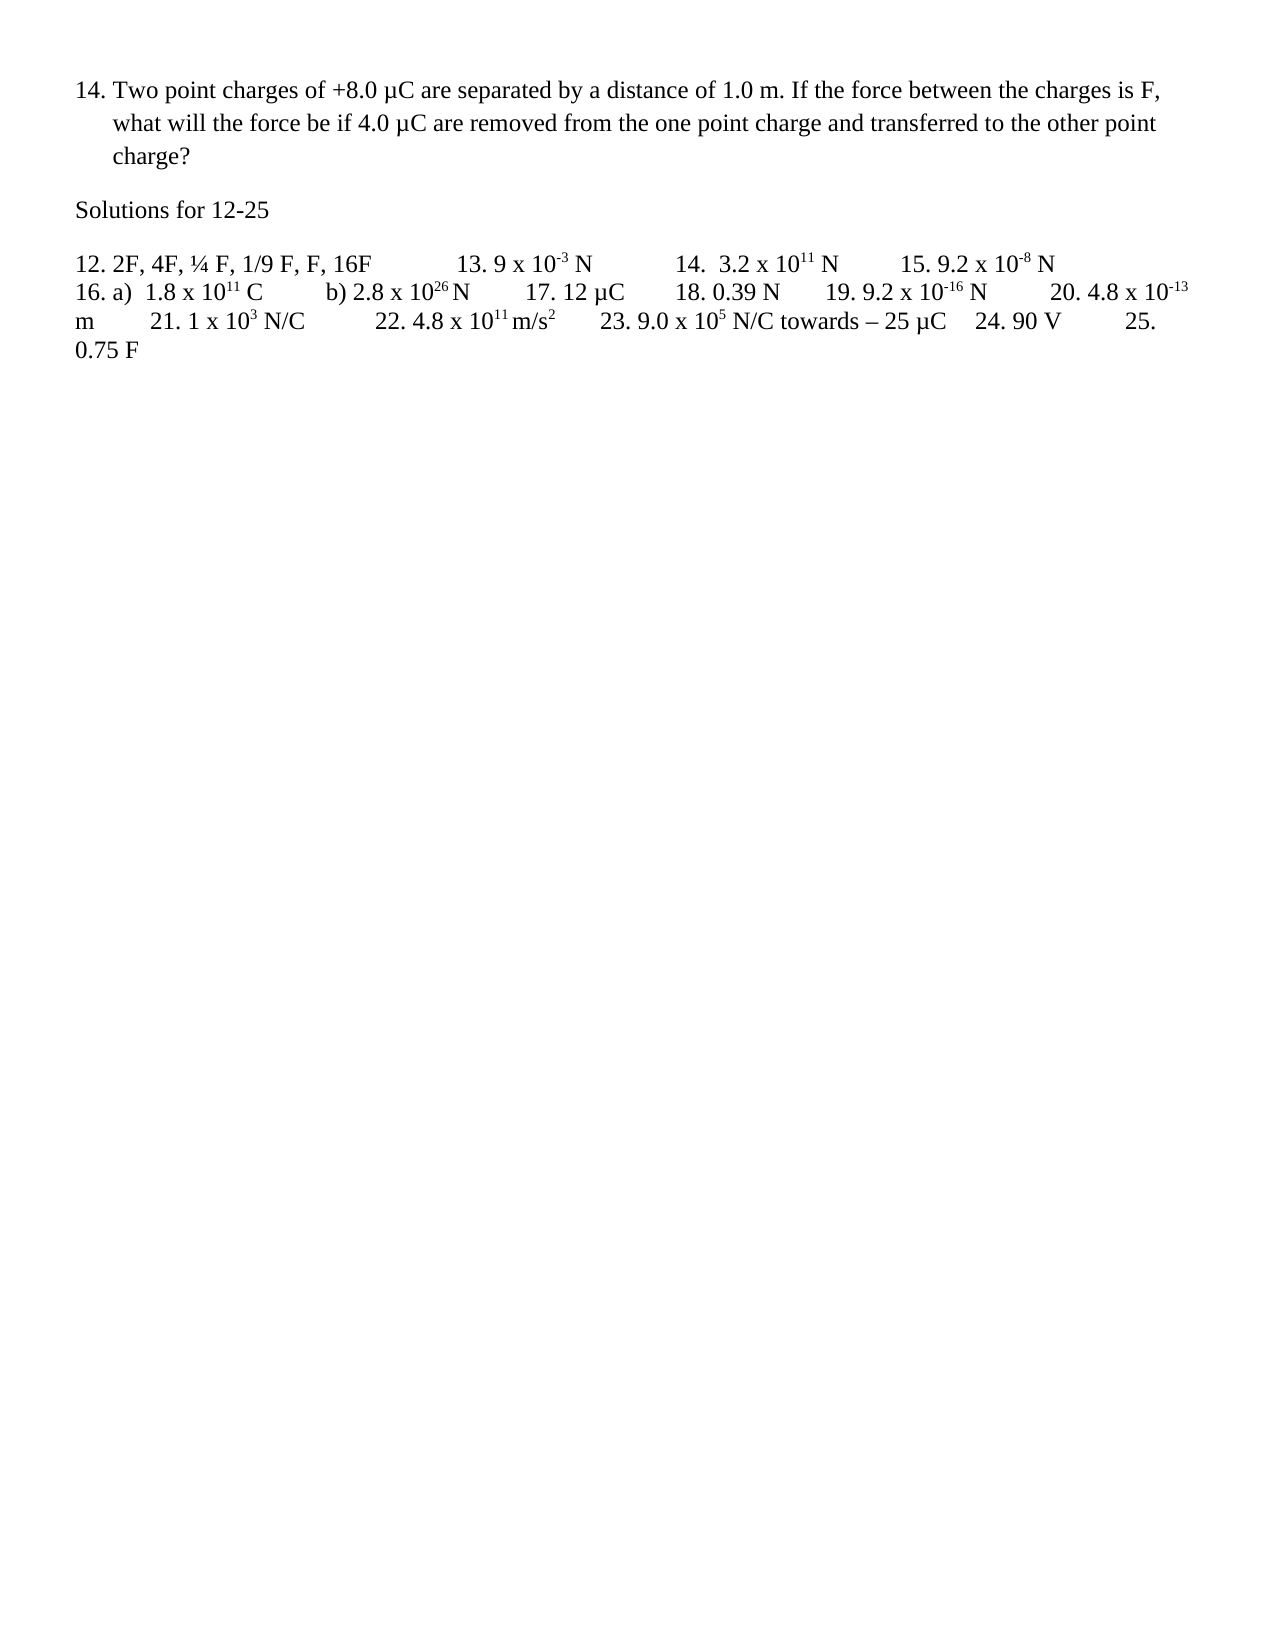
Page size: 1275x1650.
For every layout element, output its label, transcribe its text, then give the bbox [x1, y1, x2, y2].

text 12. 2F, 4F, ¼ F, 1/9 F, F, 16F 13. 9 x 10-3 N 14. 3.2 x 1011 N 15. 9.2 x 10-8 N [75, 249, 1200, 277]
list Two point charges of +8.0 µC are separated by a distance of 1.0 m. If the force between the charges is F, what will the force be if 4.0 µC are removed from the one point charge and transferred to the other point charge? [75, 75, 1200, 170]
text Solutions for 12-25 [75, 195, 1200, 224]
text 16. a) 1.8 x 1011 C b) 2.8 x 1026 N 17. 12 µC 18. 0.39 N 19. 9.2 x 10-16 N 20. 4.8 x 10-13 m 21. 1 x 103 N/C 22. 4.8 x 1011 m/s2 23. 9.0 x 105 N/C towards – 25 µC 24. 90 V 25. 0.75 F [75, 277, 1200, 364]
